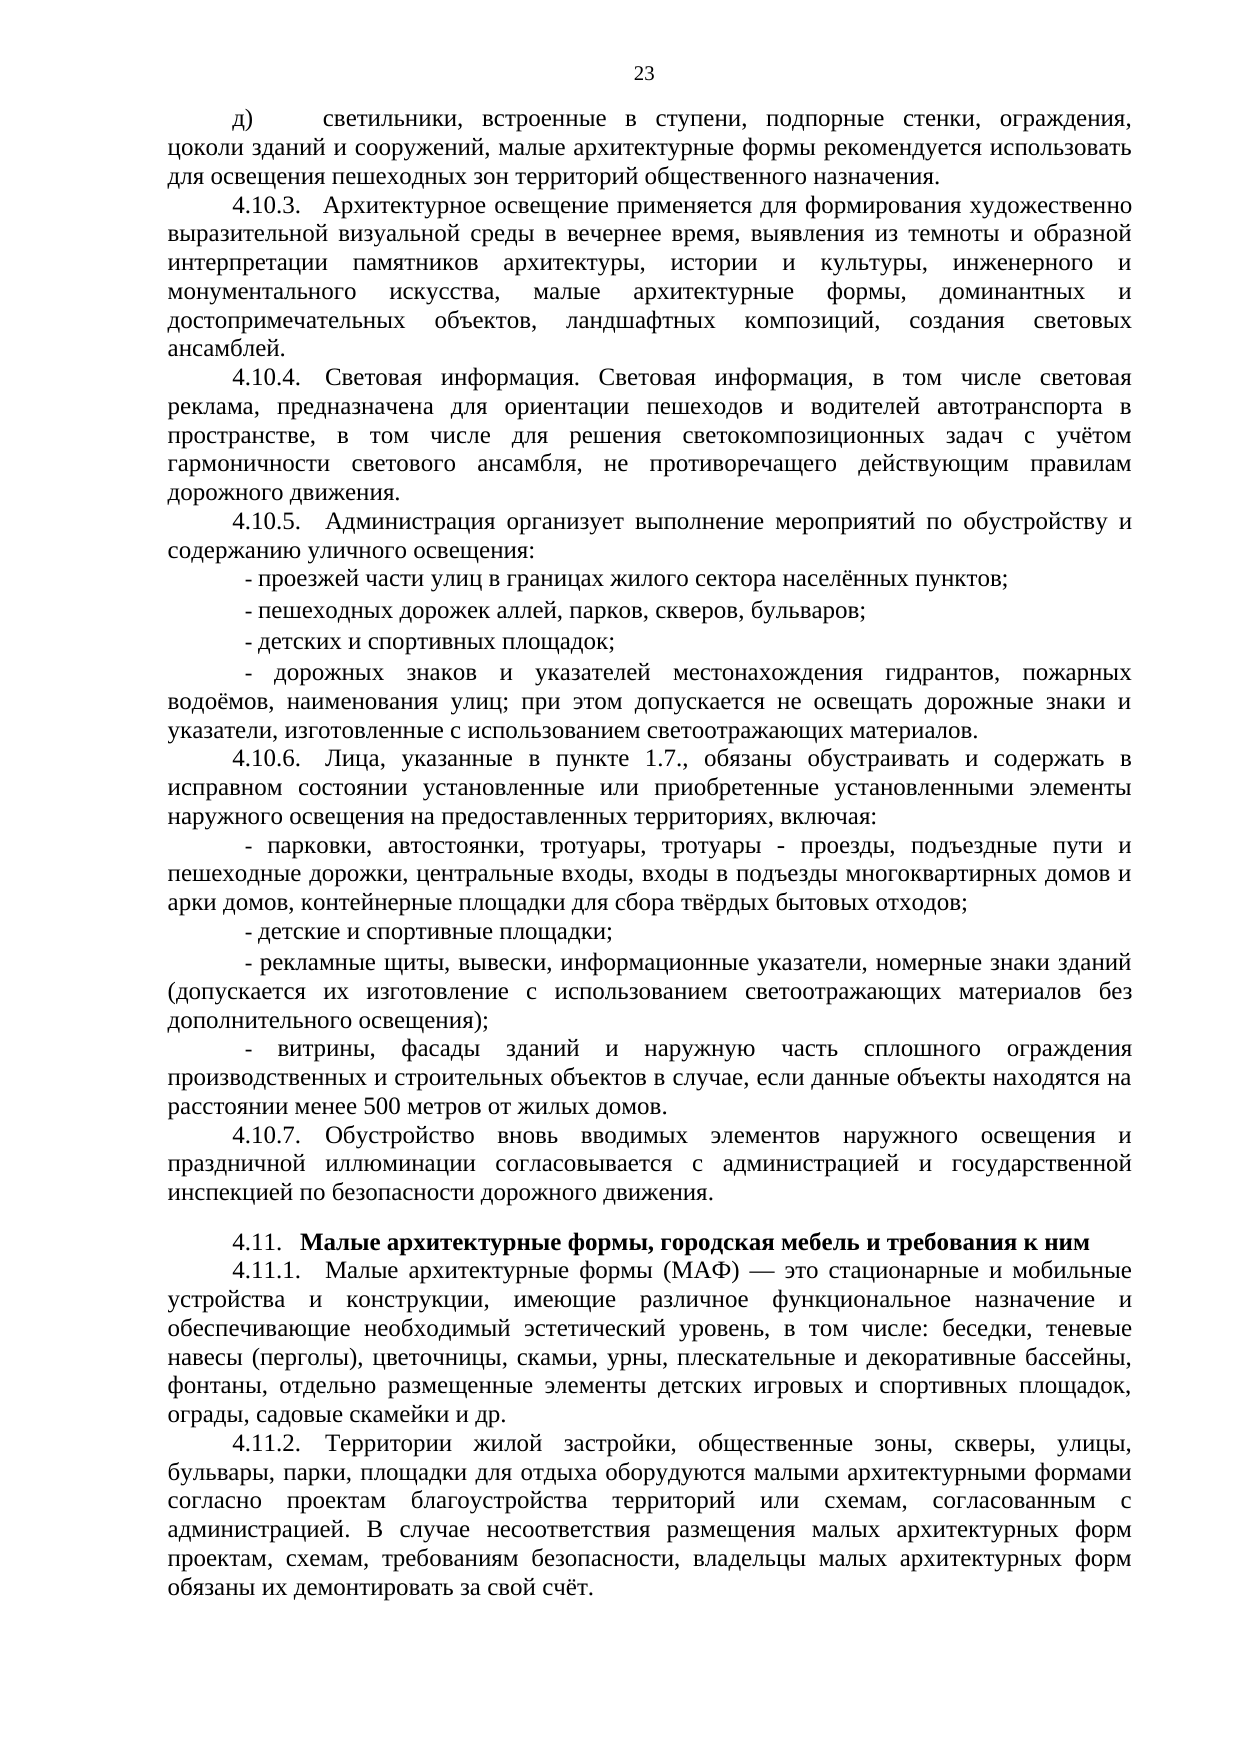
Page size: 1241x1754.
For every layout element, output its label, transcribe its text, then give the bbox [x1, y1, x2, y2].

list Администрация организует выполнение мероприятий по обустройству и содержанию уличного освещения: [167, 506, 1133, 563]
text - парковки, автостоянки, тротуары, тротуары - проезды, подъездные пути и пешеходные дорожки, центральные входы, входы в подъезды многоквартирных домов и арки домов, контейнерные площадки для сбора твёрдых бытовых отходов; [167, 830, 1133, 916]
list Архитектурное освещение применяется для формирования художественно выразительной визуальной среды в вечернее время, выявления из темноты и образной интерпретации памятников архитектуры, истории и культуры, инженерного и монументального искусства, малые архитектурные формы, доминантных и достопримечательных объектов, ландшафтных композиций, создания световых ансамблей. [167, 190, 1133, 362]
text - рекламные щиты, вывески, информационные указатели, номерные знаки зданий (допускается их изготовление с использованием светоотражающих материалов без дополнительного освещения); [167, 947, 1133, 1033]
text - проезжей части улиц в границах жилого сектора населённых пунктов; [167, 563, 1133, 592]
list Малые архитектурные формы (МАФ) — это стационарные и мобильные устройства и конструкции, имеющие различное функциональное назначение и обеспечивающие необходимый эстетический уровень, в том числе: беседки, теневые навесы (перголы), цветочницы, скамьи, урны, плескательные и декоративные бассейны, фонтаны, отдельно размещенные элементы детских игровых и спортивных площадок, ограды, садовые скамейки и др. [167, 1256, 1133, 1428]
list Территории жилой застройки, общественные зоны, скверы, улицы, бульвары, парки, площадки для отдыха оборудуются малыми архитектурными формами согласно проектам благоустройства территорий или схемам, согласованным с администрацией. В случае несоответствия размещения малых архитектурных форм проектам, схемам, требованиям безопасности, владельцы малых архитектурных форм обязаны их демонтировать за свой счёт. [167, 1428, 1133, 1601]
text - детские и спортивные площадки; [167, 916, 1133, 945]
list Обустройство вновь вводимых элементов наружного освещения и праздничной иллюминации согласовывается с администрацией и государственной инспекцией по безопасности дорожного движения. [167, 1120, 1133, 1206]
text - витрины, фасады зданий и наружную часть сплошного ограждения производственных и строительных объектов в случае, если данные объекты находятся на расстоянии менее 500 метров от жилых домов. [167, 1033, 1133, 1120]
list Малые архитектурные формы, городская мебель и требования к ним [167, 1227, 1133, 1256]
list Лица, указанные в пункте 1.7., обязаны обустраивать и содержать в исправном состоянии установленные или приобретенные установленными элементы наружного освещения на предоставленных территориях, включая: [167, 743, 1133, 830]
text д) светильники, встроенные в ступени, подпорные стенки, ограждения, цоколи зданий и сооружений, малые архитектурные формы рекомендуется использовать для освещения пешеходных зон территорий общественного назначения. [167, 103, 1133, 190]
list Световая информация. Световая информация, в том числе световая реклама, предназначена для ориентации пешеходов и водителей автотранспорта в пространстве, в том числе для решения светокомпозиционных задач с учётом гармоничности светового ансамбля, не противоречащего действующим правилам дорожного движения. [167, 362, 1133, 506]
text - пешеходных дорожек аллей, парков, скверов, бульваров; [167, 595, 1133, 623]
text - детских и спортивных площадок; [167, 626, 1133, 655]
text - дорожных знаков и указателей местонахождения гидрантов, пожарных водоёмов, наименования улиц; при этом допускается не освещать дорожные знаки и указатели, изготовленные с использованием светоотражающих материалов. [167, 657, 1133, 743]
